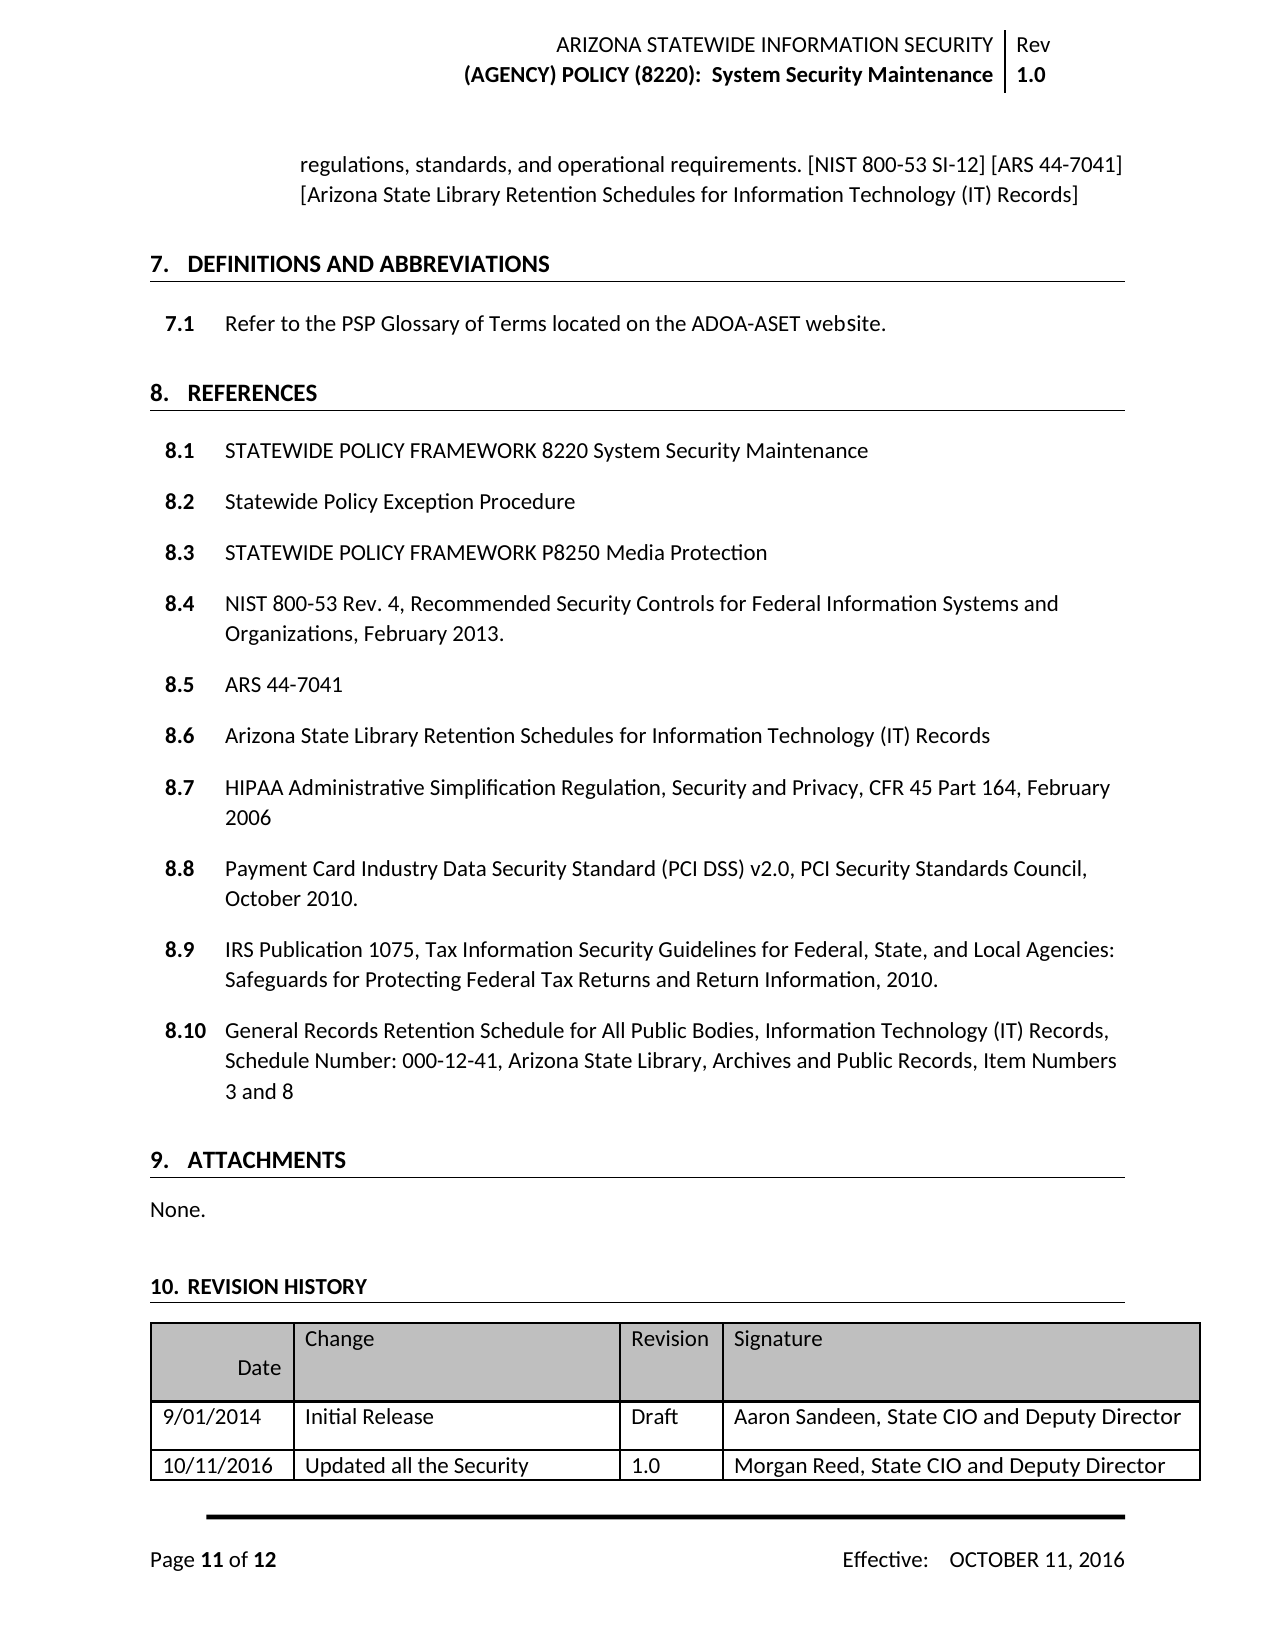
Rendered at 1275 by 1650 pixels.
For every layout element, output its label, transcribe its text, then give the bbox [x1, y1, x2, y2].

table_header Date [152, 1324, 293, 1400]
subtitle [225, 150, 1125, 208]
table_cell Draft [621, 1403, 722, 1449]
table_header Change [295, 1324, 619, 1400]
table_cell Aaron Sandeen, State CIO and Deputy Director [724, 1403, 1199, 1449]
subtitle Arizona State Library Retention Schedules for Information Technology (IT) Records [165, 722, 1125, 750]
subtitle DEFINITIONS AND ABBREVIATIONS [150, 248, 1125, 281]
subtitle NIST 800-53 Rev. 4, Recommended Security Controls for Federal Information Systems and Organizations, February 2013. [165, 589, 1125, 648]
table_cell 10/11/2016 [152, 1451, 293, 1479]
subtitle Statewide Policy Exception Procedure [165, 487, 1125, 515]
table_cell 1.0 [621, 1451, 722, 1479]
subtitle Refer to the PSP Glossary of Terms located on the ADOA-ASET website. [165, 307, 1125, 337]
subtitle IRS Publication 1075, Tax Information Security Guidelines for Federal, State, and Local Agencies: Safeguards for Protecting Federal Tax Returns and Return Information, 2010. [165, 935, 1125, 993]
table_cell Initial Release [295, 1403, 619, 1449]
subtitle ARS 44-7041 [165, 671, 1125, 699]
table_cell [295, 1451, 619, 1479]
subtitle General Records Retention Schedule for All Public Bodies, Information Technology (IT) Records, Schedule Number: 000-12-41, Arizona State Library, Archives and Public Records, Item Numbers 3 and 8 [165, 1016, 1125, 1105]
subtitle HIPAA Administrative Simplification Regulation, Security and Privacy, CFR 45 Part 164, February 2006 [165, 773, 1125, 831]
subtitle Payment Card Industry Data Security Standard (PCI DSS) v2.0, PCI Security Standards Council, October 2010. [165, 854, 1125, 912]
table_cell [724, 1451, 1199, 1479]
table_cell 9/01/2014 [152, 1403, 293, 1449]
list Revision History [150, 1272, 1125, 1302]
subtitle STATEWIDE POLICY FRAMEWORK P8250 Media Protection [165, 538, 1125, 566]
subtitle ATTACHMENTS [150, 1144, 1125, 1177]
table_header Revision [621, 1324, 722, 1400]
subtitle REFERENCES [150, 377, 1125, 410]
subtitle STATEWIDE POLICY FRAMEWORK 8220 System Security Maintenance [165, 436, 1125, 464]
table_header Signature [724, 1324, 1199, 1400]
text None. [150, 1195, 1125, 1223]
